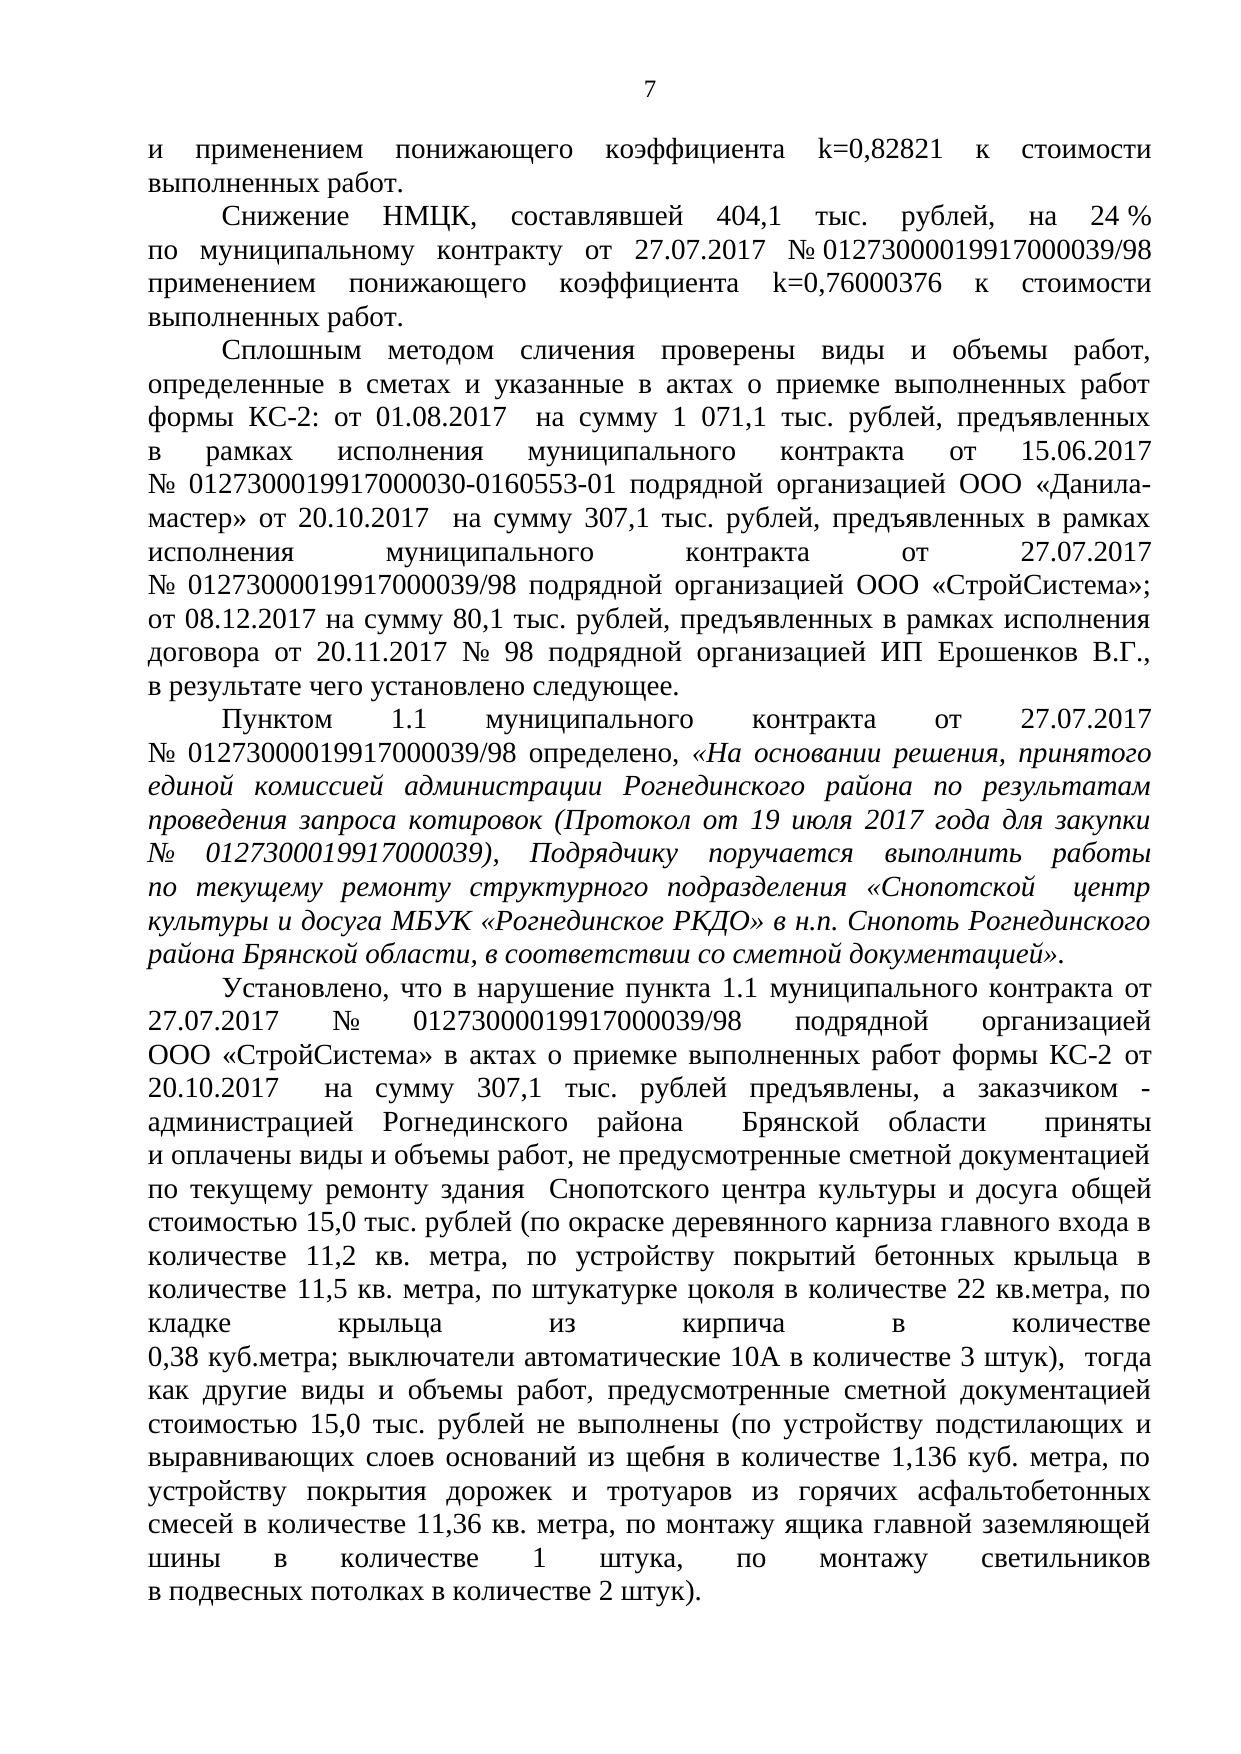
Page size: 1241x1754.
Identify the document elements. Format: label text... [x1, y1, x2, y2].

text Сплошным методом сличения проверены виды и объемы работ, определенные в сметах и указанные в актах о приемке выполненных работ формы КС-2: от 01.08.2017 на сумму 1 071,1 тыс. рублей, предъявленных в рамках исполнения муниципального контракта от 15.06.2017 № 0127300019917000030-0160553-01 подрядной организацией ООО «Данила-мастер» от 20.10.2017 на сумму 307,1 тыс. рублей, предъявленных в рамках исполнения муниципального контракта от 27.07.2017 № 01273000019917000039/98 подрядной организацией ООО «СтройСистема»; от 08.12.2017 на сумму 80,1 тыс. рублей, предъявленных в рамках исполнения договора от 20.11.2017 № 98 подрядной организацией ИП Ерошенков В.Г., в результате чего установлено следующее. [148, 332, 1152, 701]
text Установлено, что в нарушение пункта 1.1 муниципального контракта от 27.07.2017 № 01273000019917000039/98 подрядной организацией ООО «СтройСистема» в актах о приемке выполненных работ формы КС-2 от 20.10.2017 на сумму 307,1 тыс. рублей предъявлены, а заказчиком - администрацией Рогнединского района Брянской области приняты и оплачены виды и объемы работ, не предусмотренные сметной документацией по текущему ремонту здания Снопотского центра культуры и досуга общей стоимостью 15,0 тыс. рублей (по окраске деревянного карниза главного входа в количестве 11,2 кв. метра, по устройству покрытий бетонных крыльца в количестве 11,5 кв. метра, по штукатурке цоколя в количестве 22 кв.метра, по кладке крыльца из кирпича в количестве 0,38 куб.метра; выключатели автоматические 10А в количестве 3 штук), тогда как другие виды и объемы работ, предусмотренные сметной документацией стоимостью 15,0 тыс. рублей не выполнены (по устройству подстилающих и выравнивающих слоев оснований из щебня в количестве 1,136 куб. метра, по устройству покрытия дорожек и тротуаров из горячих асфальтобетонных смесей в количестве 11,36 кв. метра, по монтажу ящика главной заземляющей шины в количестве 1 штука, по монтажу светильников в подвесных потолках в количестве 2 штук). [148, 970, 1152, 1607]
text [148, 131, 1152, 198]
text Снижение НМЦК, составлявшей 404,1 тыс. рублей, на 24 % по муниципальному контракту от 27.07.2017 № 01273000019917000039/98 применением понижающего коэффициента k=0,76000376 к стоимости выполненных работ. [148, 198, 1152, 332]
text Пунктом 1.1 муниципального контракта от 27.07.2017 № 01273000019917000039/98 определено, «На основании решения, принятого единой комиссией администрации Рогнединского района по результатам проведения запроса котировок (Протокол от 19 июля 2017 года для закупки № 0127300019917000039), Подрядчику поручается выполнить работы по текущему ремонту структурного подразделения «Снопотской центр культуры и досуга МБУК «Рогнединское РКДО» в н.п. Снопоть Рогнединского района Брянской области, в соответствии со сметной документацией». [148, 701, 1152, 970]
